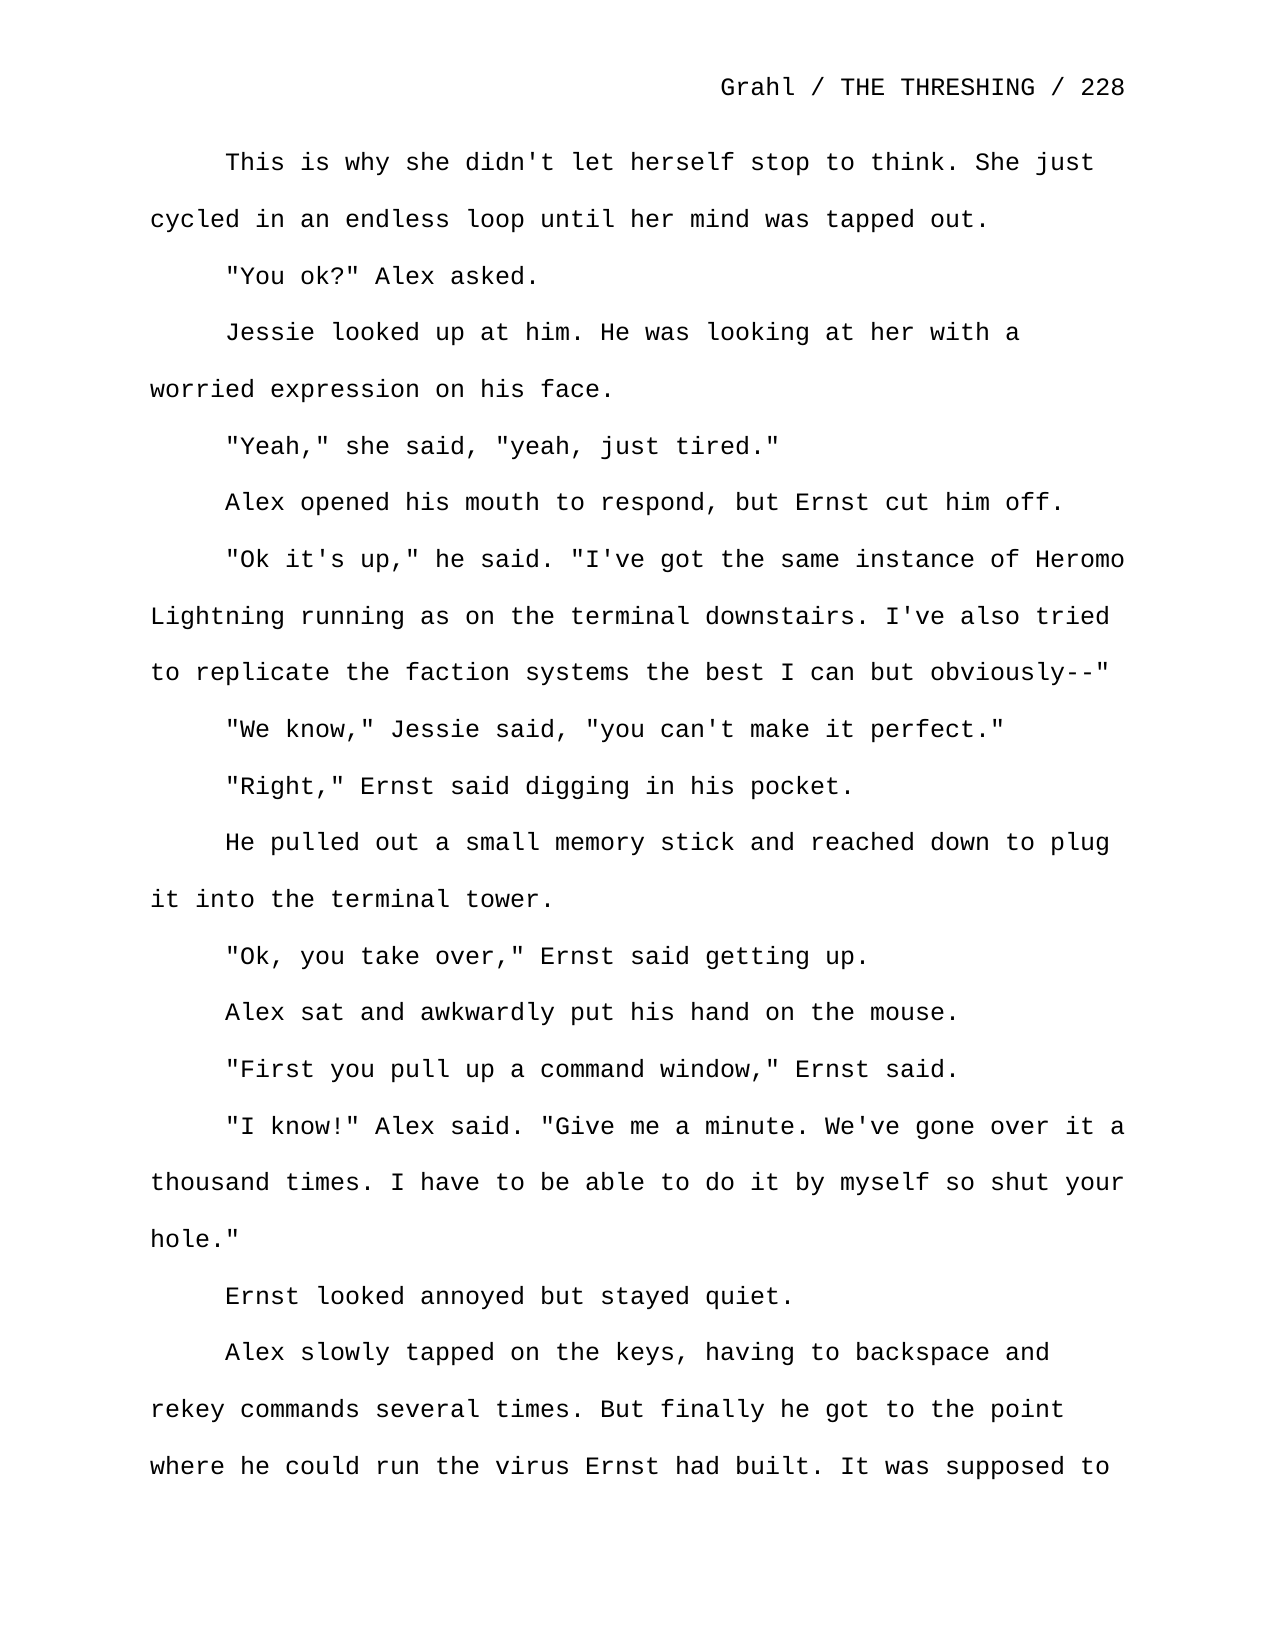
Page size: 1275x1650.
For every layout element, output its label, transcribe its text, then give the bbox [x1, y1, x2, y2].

text This is why she didn't let herself stop to think. She just cycled in an endless loop until her mind was tapped out. [150, 150, 1125, 235]
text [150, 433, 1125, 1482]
text "You ok?" Alex asked. [150, 263, 1125, 292]
text Jessie looked up at him. He was looking at her with a worried expression on his face. [150, 320, 1125, 405]
